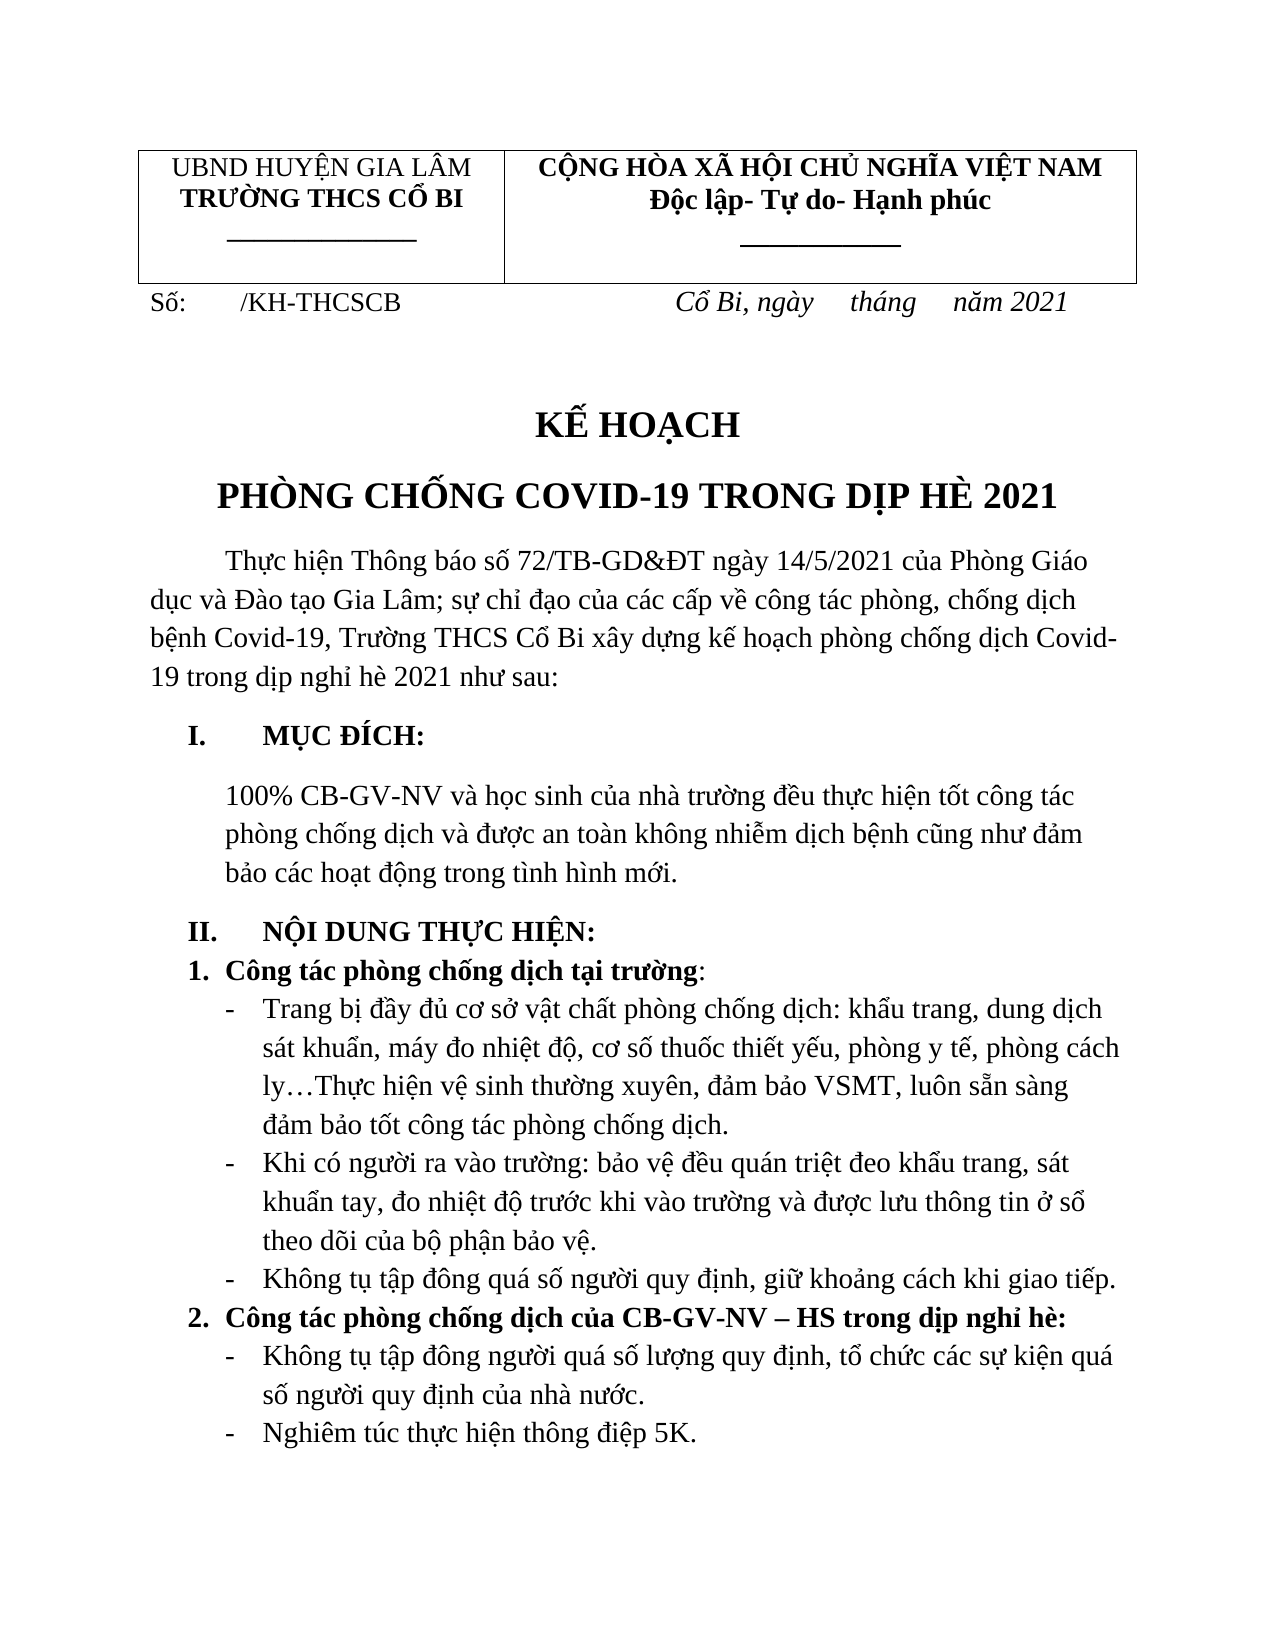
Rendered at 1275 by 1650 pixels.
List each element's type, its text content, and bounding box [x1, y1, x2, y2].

text KẾ HOẠCH [150, 403, 1125, 446]
list Không tụ tập đông người quá số lượng quy định, tổ chức các sự kiện quá số người quy định của nhà nước. [225, 1338, 1125, 1410]
text Số: /KH-THCSCB Cổ Bi, ngày tháng năm 2021 [150, 284, 1125, 317]
list NỘI DUNG THỰC HIỆN: [187, 914, 1125, 948]
list Công tác phòng chống dịch của CB-GV-NV – HS trong dịp nghỉ hè: [187, 1300, 1125, 1333]
table_header UBND HUYỆN GIA LÂM TRƯỜNG THCS CỔ BI ______________ [139, 151, 504, 283]
list Nghiêm túc thực hiện thông điệp 5K. [225, 1415, 1125, 1449]
text PHÒNG CHỐNG COVID-19 TRONG DỊP HÈ 2021 [150, 473, 1125, 516]
text 100% CB-GV-NV và học sinh của nhà trường đều thực hiện tốt công tác phòng chống dịch và được an toàn không nhiễm dịch bệnh cũng như đảm bảo các hoạt động trong tình hình mới. [225, 778, 1125, 888]
list Khi có người ra vào trường: bảo vệ đều quán triệt đeo khẩu trang, sát khuẩn tay, đo nhiệt độ trước khi vào trường và được lưu thông tin ở sổ theo dõi của bộ phận bảo vệ. [225, 1146, 1125, 1256]
text Thực hiện Thông báo số 72/TB-GD&ĐT ngày 14/5/2021 của Phòng Giáo dục và Đào tạo Gia Lâm; sự chỉ đạo của các cấp về công tác phòng, chống dịch bệnh Covid-19, Trường THCS Cổ Bi xây dựng kế hoạch phòng chống dịch Covid-19 trong dịp nghỉ hè 2021 như sau: [150, 543, 1125, 693]
list Công tác phòng chống dịch tại trường: [187, 953, 1125, 986]
table_header CỘNG HÒA XÃ HỘI CHỦ NGHĨA VIỆT NAM Độc lập- Tự do- Hạnh phúc ___________ [505, 151, 1136, 283]
list MỤC ĐÍCH: [187, 718, 1125, 752]
list Không tụ tập đông quá số người quy định, giữ khoảng cách khi giao tiếp. [225, 1261, 1125, 1295]
list Trang bị đầy đủ cơ sở vật chất phòng chống dịch: khẩu trang, dung dịch sát khuẩn, máy đo nhiệt độ, cơ số thuốc thiết yếu, phòng y tế, phòng cách ly…Thực hiện vệ sinh thường xuyên, đảm bảo VSMT, luôn sẵn sàng đảm bảo tốt công tác phòng chống dịch. [225, 991, 1125, 1141]
